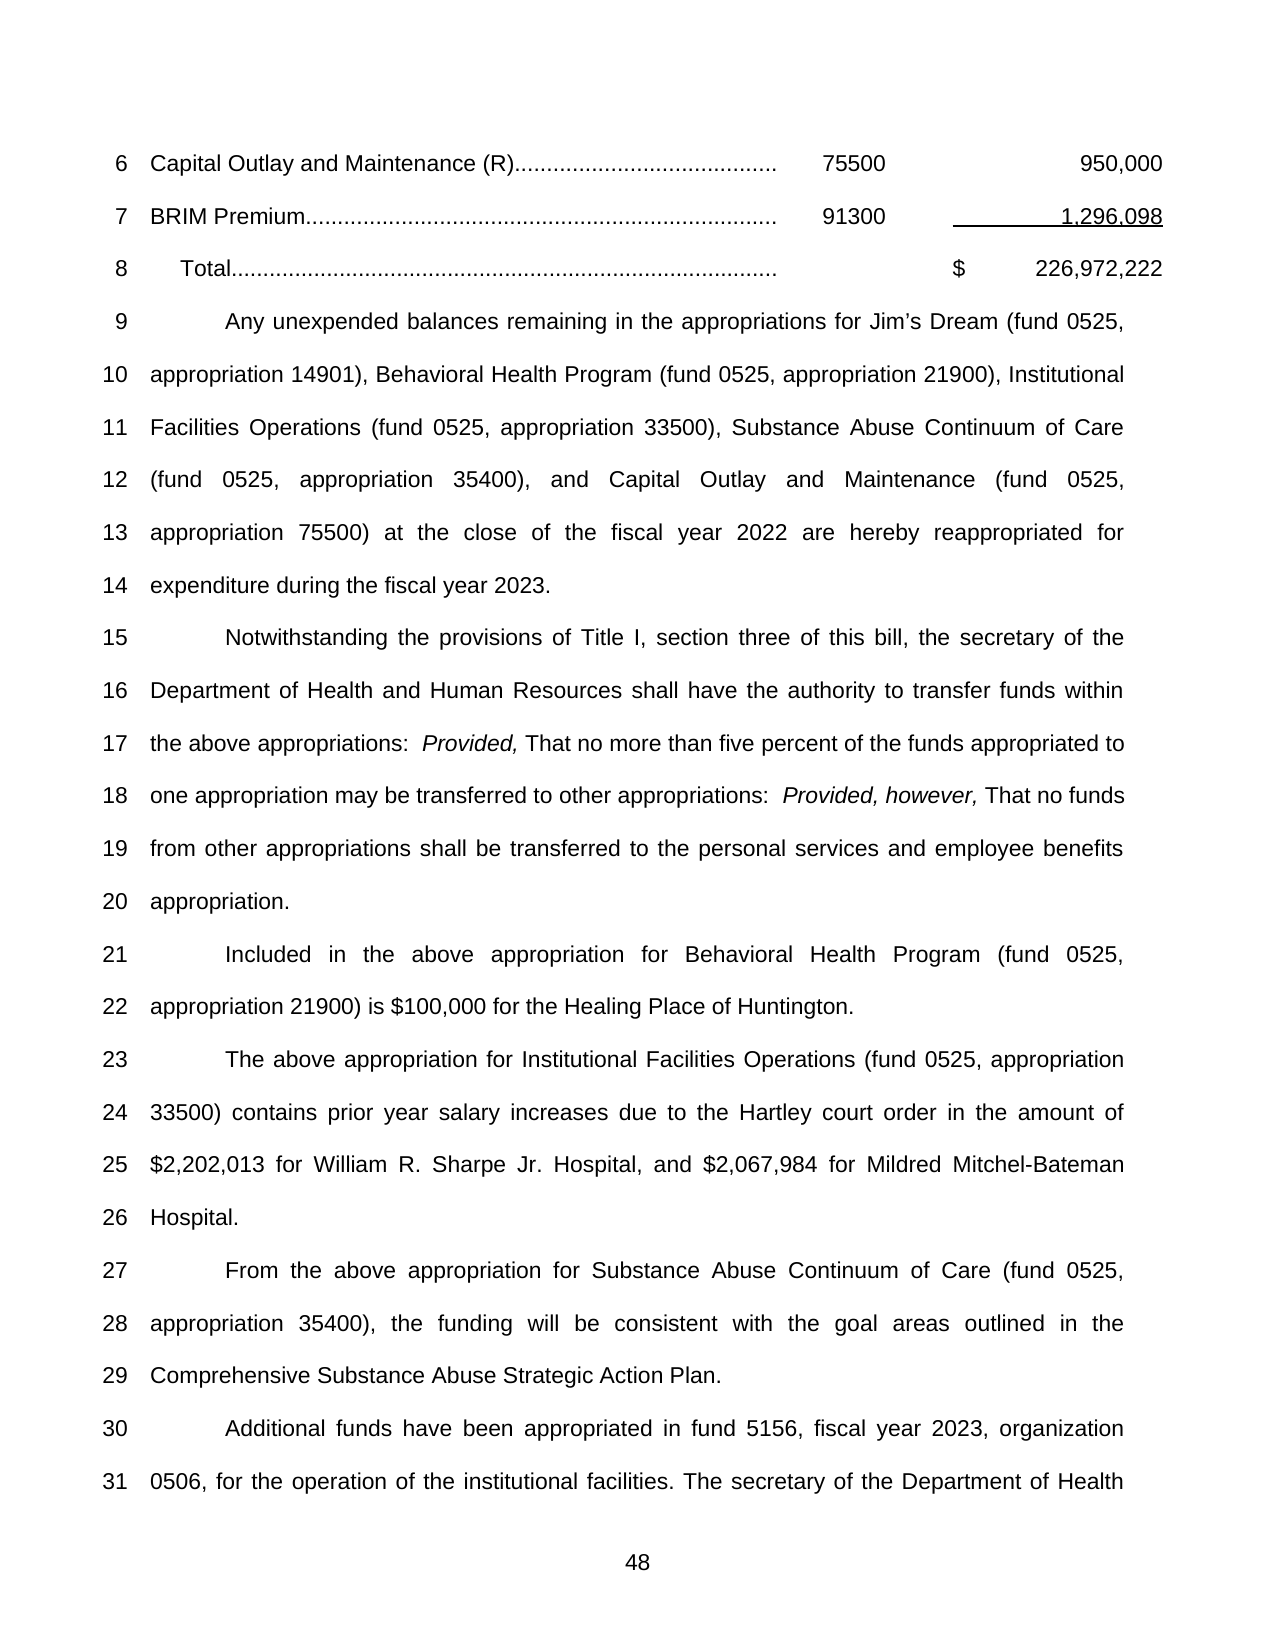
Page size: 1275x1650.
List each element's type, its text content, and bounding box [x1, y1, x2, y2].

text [150, 1415, 1125, 1494]
text BRIM Premium 91300 1,296,098 [150, 203, 1125, 229]
text Total $ 226,972,222 [150, 255, 1125, 282]
text Any unexpended balances remaining in the appropriations for Jim’s Dream (fund 0525, appropriation 14901), Behavioral Health Program (fund 0525, appropriation 21900), Institutional Facilities Operations (fund 0525, appropriation 33500), Substance Abuse Continuum of Care (fund 0525, appropriation 35400), and Capital Outlay and Maintenance (fund 0525, appropriation 75500) at the close of the fiscal year 2022 are hereby reappropriated for expenditure during the fiscal year 2023. [150, 308, 1125, 598]
text Included in the above appropriation for Behavioral Health Program (fund 0525, appropriation 21900) is $100,000 for the Healing Place of Huntington. [150, 941, 1125, 1020]
text Notwithstanding the provisions of Title I, section three of this bill, the secretary of the Department of Health and Human Resources shall have the authority to transfer funds within the above appropriations: Provided, That no more than five percent of the funds appropriated to one appropriation may be transferred to other appropriations: Provided, however, That no funds from other appropriations shall be transferred to the personal services and employee benefits appropriation. [150, 624, 1125, 914]
text Capital Outlay and Maintenance (R) 75500 950,000 [150, 150, 1125, 176]
text The above appropriation for Institutional Facilities Operations (fund 0525, appropriation 33500) contains prior year salary increases due to the Hartley court order in the amount of $2,202,013 for William R. Sharpe Jr. Hospital, and $2,067,984 for Mildred Mitchel-Bateman Hospital. [150, 1046, 1125, 1231]
text From the above appropriation for Substance Abuse Continuum of Care (fund 0525, appropriation 35400), the funding will be consistent with the goal areas outlined in the Comprehensive Substance Abuse Strategic Action Plan. [150, 1257, 1125, 1389]
